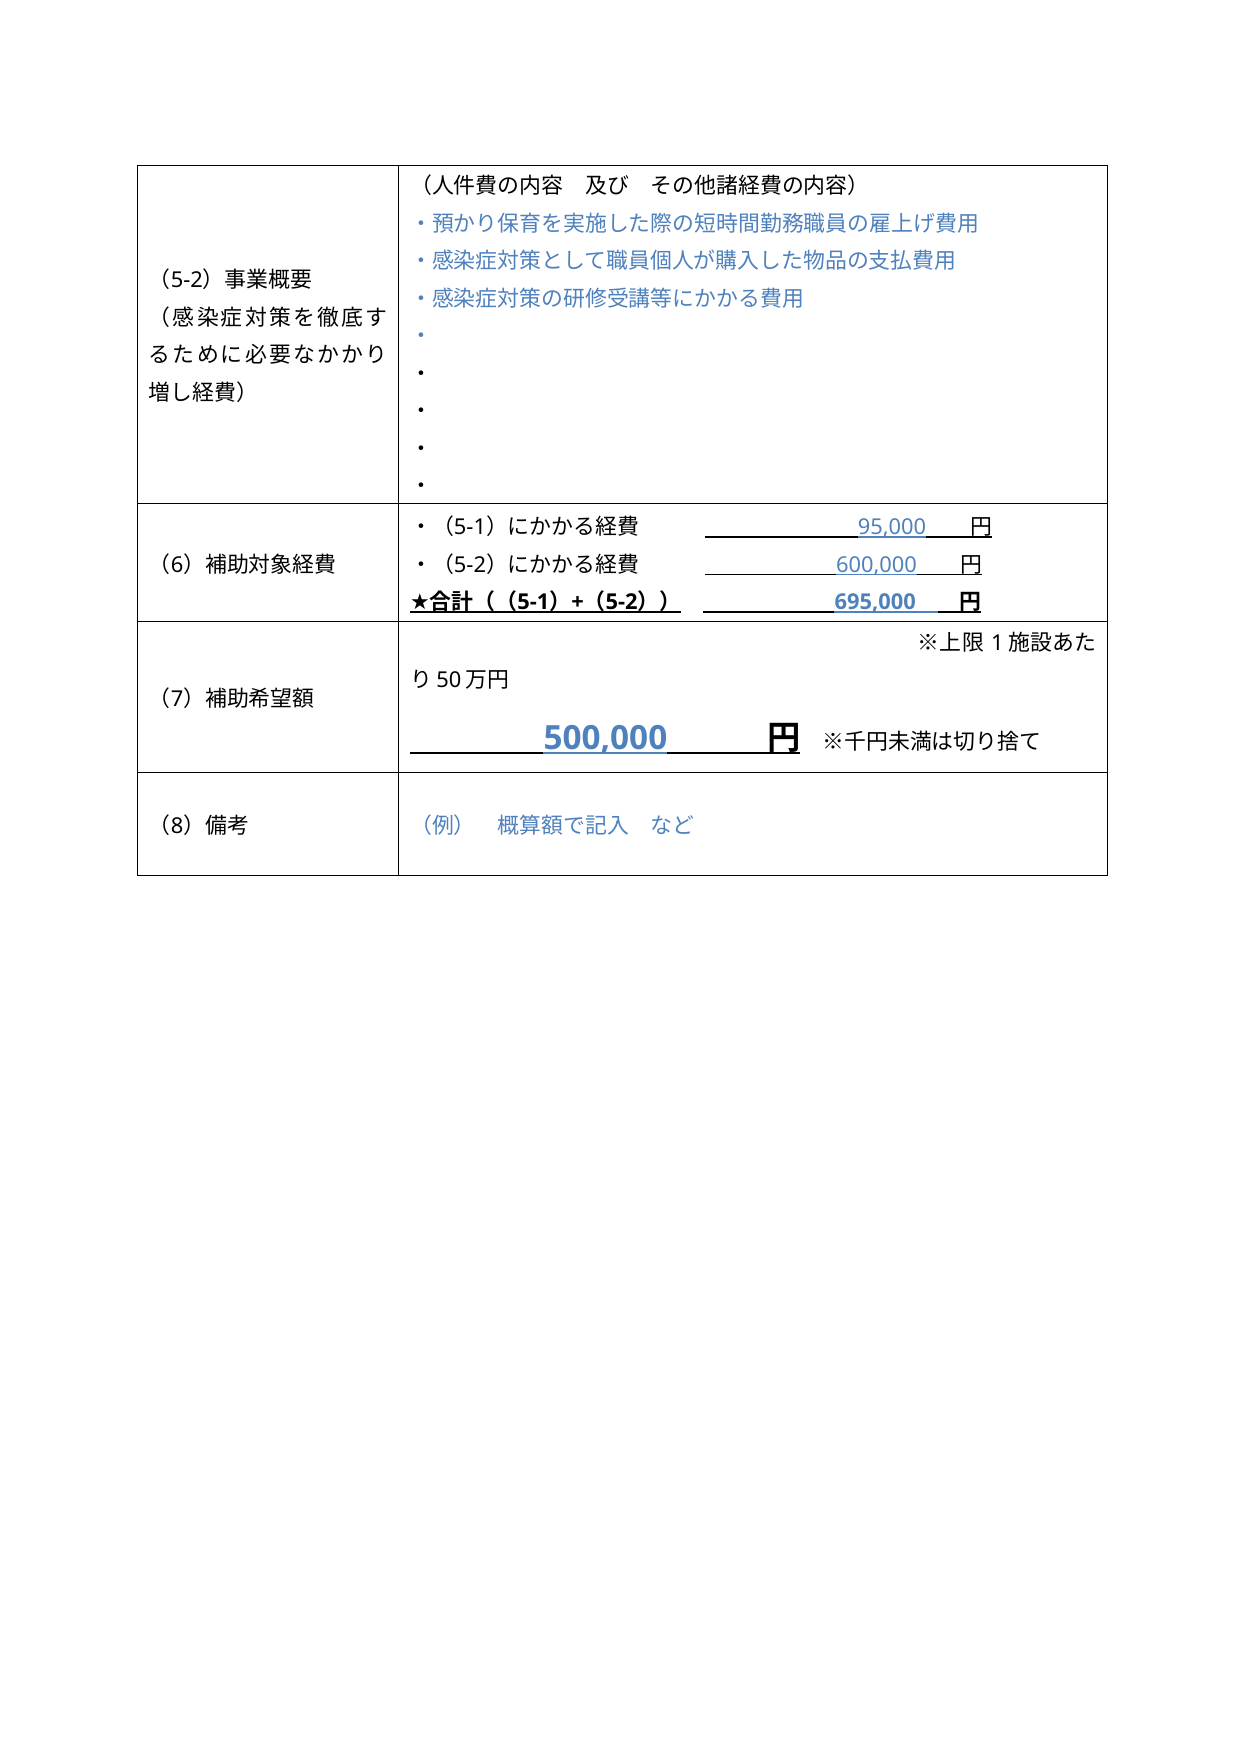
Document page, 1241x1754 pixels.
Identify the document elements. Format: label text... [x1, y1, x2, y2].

table_cell （例） 概算額で記入 など [399, 773, 1107, 875]
table_cell （7）補助希望額 [138, 622, 398, 772]
table_cell （6）補助対象経費 [138, 504, 398, 621]
table_cell ・（5-1）にかかる経費 95,000 円 ・（5-2）にかかる経費 600,000 円 ★合計（（5-1）+（5-2）） 695,000 円 [399, 504, 1107, 621]
table_cell ※上限1施設あたり50万円 500,000 円 ※千円未満は切り捨て [399, 622, 1107, 772]
table_cell （5-2）事業概要 （感染症対策を徹底するために必要なかかり増し経費） [138, 166, 398, 503]
table_cell （8）備考 [138, 773, 398, 875]
table_cell （人件費の内容 及び その他諸経費の内容） ・預かり保育を実施した際の短時間勤務職員の雇上げ費用 ・感染症対策として職員個人が購入した物品の支払費用 ・感染症対策の研修受講等にかかる費用 ・ ・ ・ ・ ・ [399, 166, 1107, 503]
